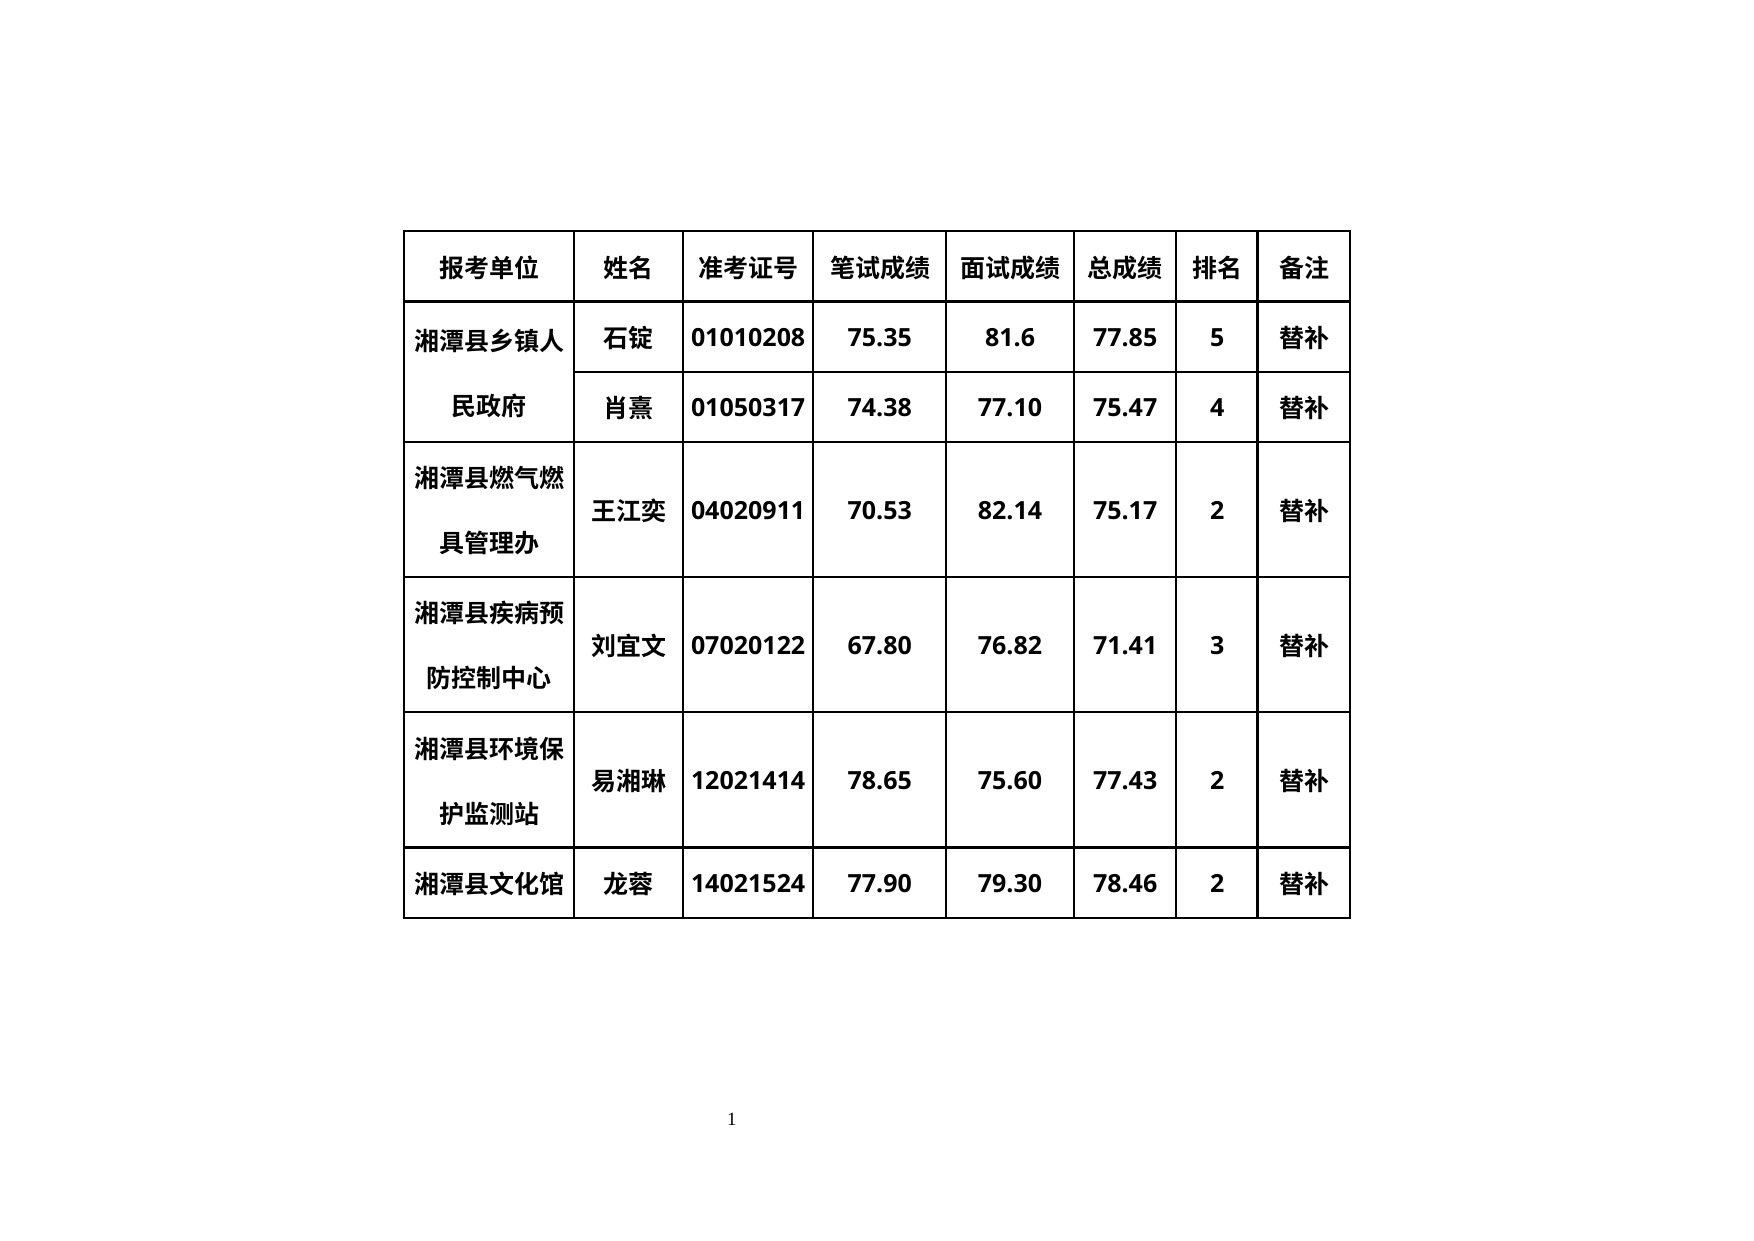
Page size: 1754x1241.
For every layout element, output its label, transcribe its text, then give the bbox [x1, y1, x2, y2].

table_cell 75.17 [1075, 443, 1175, 576]
table_cell 5 [1177, 303, 1256, 371]
table_header 排名 [1177, 232, 1256, 300]
table_header 面试成绩 [947, 232, 1073, 300]
table_cell 2 [1177, 713, 1256, 846]
table_cell 77.10 [947, 373, 1073, 441]
table_header 总成绩 [1075, 232, 1175, 300]
table_cell 2 [1177, 443, 1256, 576]
table_cell 替补 [1259, 303, 1349, 371]
table_cell 湘潭县疾病预防控制中心 [405, 578, 573, 711]
table_cell 替补 [1259, 578, 1349, 711]
table_cell 3 [1177, 578, 1256, 711]
table_cell 王江奕 [575, 443, 682, 576]
table_cell 79.30 [947, 849, 1073, 917]
table_cell 湘潭县文化馆 [405, 849, 573, 917]
table_cell 74.38 [814, 373, 945, 441]
table_cell 77.43 [1075, 713, 1175, 846]
table_cell 2 [1177, 849, 1256, 917]
table_cell 湘潭县环境保护监测站 [405, 713, 573, 846]
table_cell 替补 [1259, 713, 1349, 846]
table_header 姓名 [575, 232, 682, 300]
table_cell 78.65 [814, 713, 945, 846]
table_cell 01010208 [684, 303, 812, 371]
table_cell 75.47 [1075, 373, 1175, 441]
table_header 笔试成绩 [814, 232, 945, 300]
table_cell 82.14 [947, 443, 1073, 576]
table_cell 刘宜文 [575, 578, 682, 711]
table_cell 龙蓉 [575, 849, 682, 917]
table_cell 75.35 [814, 303, 945, 371]
table_cell 75.60 [947, 713, 1073, 846]
table_cell 76.82 [947, 578, 1073, 711]
table_cell 湘潭县燃气燃具管理办 [405, 443, 573, 576]
table_cell 肖熹 [575, 373, 682, 441]
table_cell 12021414 [684, 713, 812, 846]
table_cell 易湘琳 [575, 713, 682, 846]
table_cell 4 [1177, 373, 1256, 441]
table_cell 67.80 [814, 578, 945, 711]
table_cell 14021524 [684, 849, 812, 917]
table_cell 04020911 [684, 443, 812, 576]
table_header 准考证号 [684, 232, 812, 300]
table_cell 78.46 [1075, 849, 1175, 917]
table_header 报考单位 [405, 232, 573, 300]
table_cell 77.85 [1075, 303, 1175, 371]
table_cell 替补 [1259, 373, 1349, 441]
table_cell 71.41 [1075, 578, 1175, 711]
table_header 备注 [1259, 232, 1349, 300]
table_cell 01050317 [684, 373, 812, 441]
table_cell 替补 [1259, 443, 1349, 576]
table_cell 湘潭县乡镇人民政府 [405, 303, 573, 441]
table_cell 07020122 [684, 578, 812, 711]
table_cell 石锭 [575, 303, 682, 371]
table_cell 替补 [1259, 849, 1349, 917]
table_cell 70.53 [814, 443, 945, 576]
table_cell 77.90 [814, 849, 945, 917]
table_cell 81.6 [947, 303, 1073, 371]
